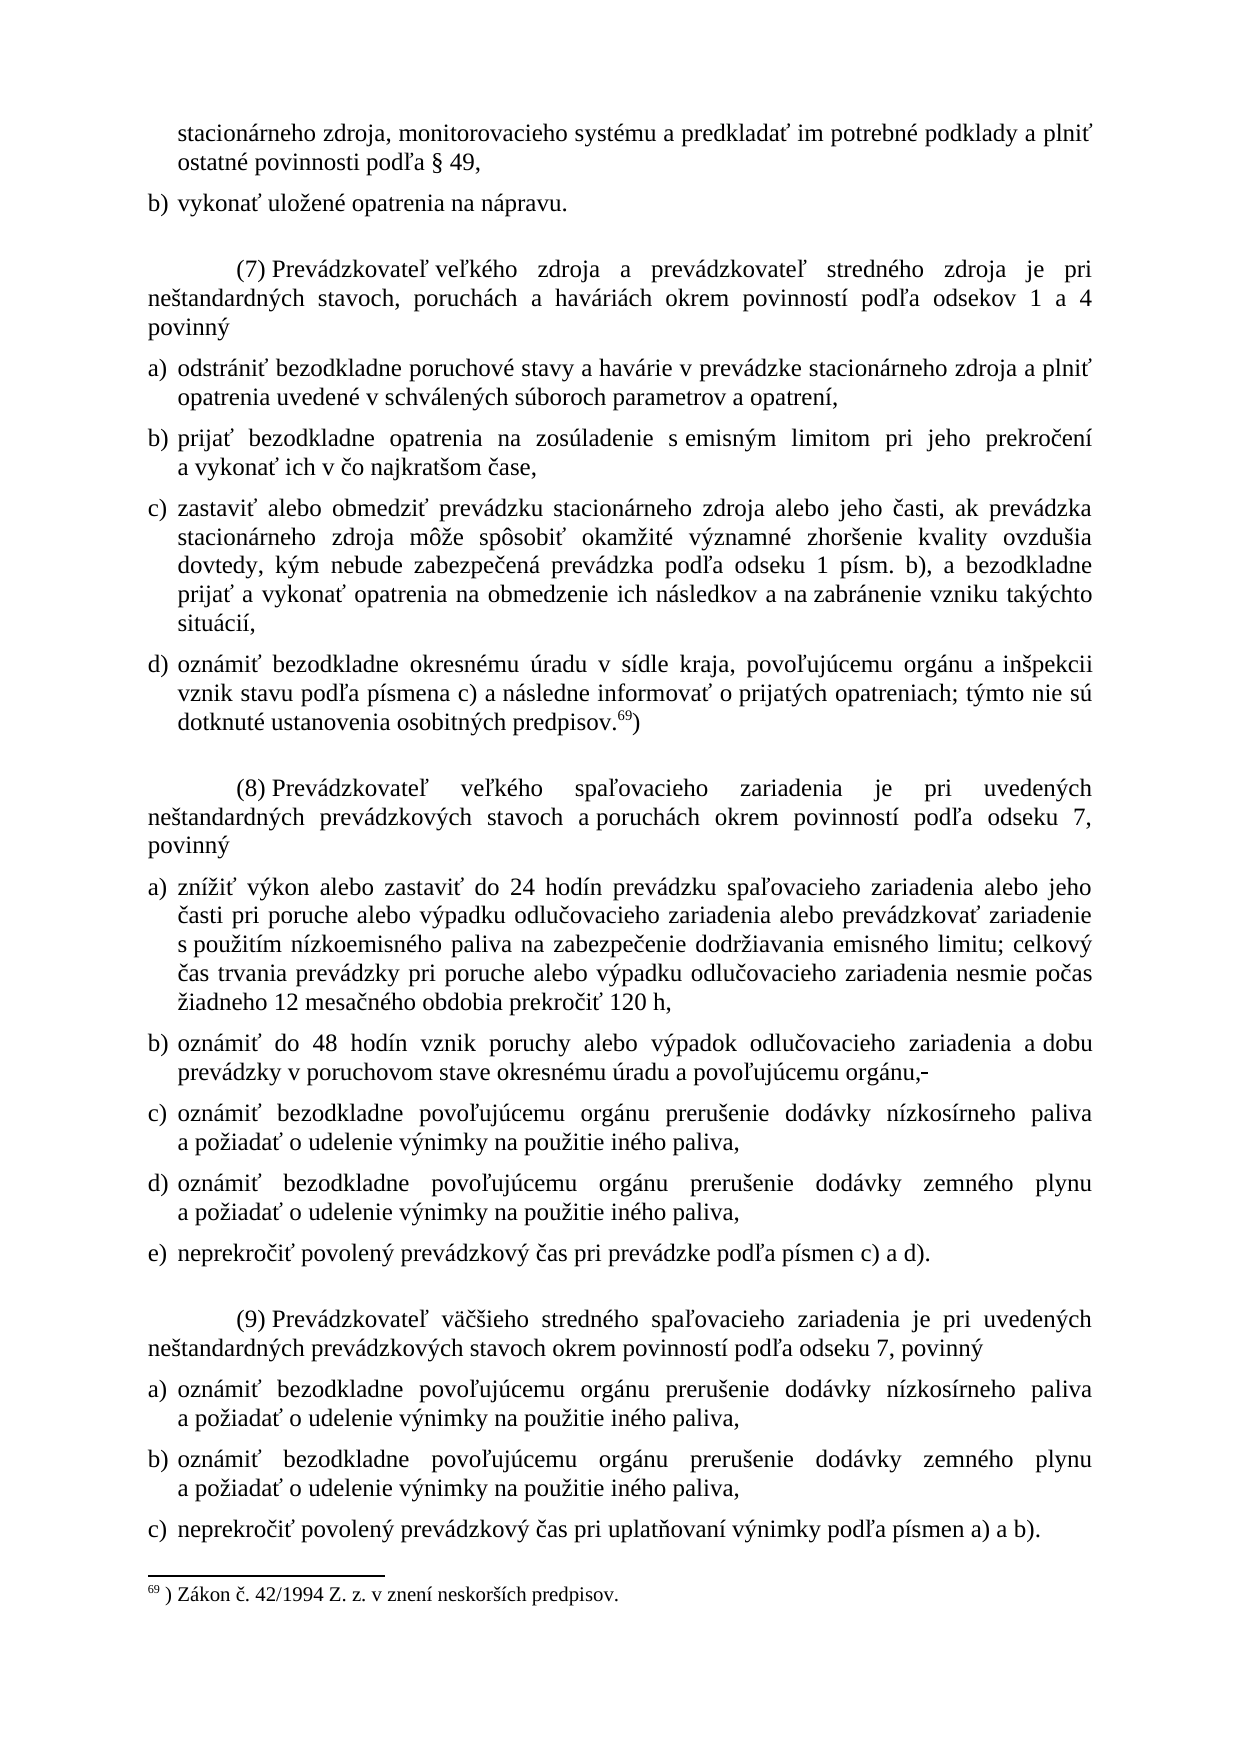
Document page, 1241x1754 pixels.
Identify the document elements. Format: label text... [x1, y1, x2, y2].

list prijať bezodkladne opatrenia na zosúladenie s emisným limitom pri jeho prekročení a vykonať ich v čo najkratšom čase, [148, 423, 1093, 481]
list oznámiť bezodkladne povoľujúcemu orgánu prerušenie dodávky zemného plynu a požiadať o udelenie výnimky na použitie iného paliva, [148, 1444, 1093, 1502]
list Prevádzkovateľ veľkého zdroja a prevádzkovateľ stredného zdroja je pri neštandardných stavoch, poruchách a haváriách okrem povinností podľa odsekov 1 a 4 povinný [148, 254, 1093, 341]
list oznámiť do 48 hodín vznik poruchy alebo výpadok odlučovacieho zariadenia a dobu prevádzky v poruchovom stave okresnému úradu a povoľujúcemu orgánu, [148, 1028, 1093, 1086]
list neprekročiť povolený prevádzkový čas pri prevádzke podľa písmen c) a d). [148, 1238, 1093, 1267]
list odstrániť bezodkladne poruchové stavy a havárie v prevádzke stacionárneho zdroja a plniť opatrenia uvedené v schválených súboroch parametrov a opatrení, [148, 353, 1093, 411]
list Prevádzkovateľ väčšieho stredného spaľovacieho zariadenia je pri uvedených neštandardných prevádzkových stavoch okrem povinností podľa odseku 7, povinný [148, 1304, 1093, 1362]
list neprekročiť povolený prevádzkový čas pri uplatňovaní výnimky podľa písmen a) a b). [148, 1514, 1093, 1543]
list oznámiť bezodkladne povoľujúcemu orgánu prerušenie dodávky nízkosírneho paliva a požiadať o udelenie výnimky na použitie iného paliva, [148, 1374, 1093, 1432]
list oznámiť bezodkladne povoľujúcemu orgánu prerušenie dodávky zemného plynu a požiadať o udelenie výnimky na použitie iného paliva, [148, 1168, 1093, 1226]
list oznámiť bezodkladne povoľujúcemu orgánu prerušenie dodávky nízkosírneho paliva a požiadať o udelenie výnimky na použitie iného paliva, [148, 1098, 1093, 1156]
list vykonať uložené opatrenia na nápravu. [148, 188, 1093, 217]
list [148, 118, 1093, 176]
list oznámiť bezodkladne okresnému úradu v sídle kraja, povoľujúcemu orgánu a inšpekcii vznik stavu podľa písmena c) a následne informovať o prijatých opatreniach; týmto nie sú dotknuté ustanovenia osobitných predpisov.) [148, 649, 1093, 736]
list znížiť výkon alebo zastaviť do 24 hodín prevádzku spaľovacieho zariadenia alebo jeho časti pri poruche alebo výpadku odlučovacieho zariadenia alebo prevádzkovať zariadenie s použitím nízkoemisného paliva na zabezpečenie dodržiavania emisného limitu; celkový čas trvania prevádzky pri poruche alebo výpadku odlučovacieho zariadenia nesmie počas žiadneho 12 mesačného obdobia prekročiť 120 h, [148, 872, 1093, 1016]
list zastaviť alebo obmedziť prevádzku stacionárneho zdroja alebo jeho časti, ak prevádzka stacionárneho zdroja môže spôsobiť okamžité významné zhoršenie kvality ovzdušia dovtedy, kým nebude zabezpečená prevádzka podľa odseku 1 písm. b), a bezodkladne prijať a vykonať opatrenia na obmedzenie ich následkov a na zabránenie vzniku takýchto situácií, [148, 493, 1093, 637]
list Prevádzkovateľ veľkého spaľovacieho zariadenia je pri uvedených neštandardných prevádzkových stavoch a poruchách okrem povinností podľa odseku 7, povinný [148, 773, 1093, 859]
